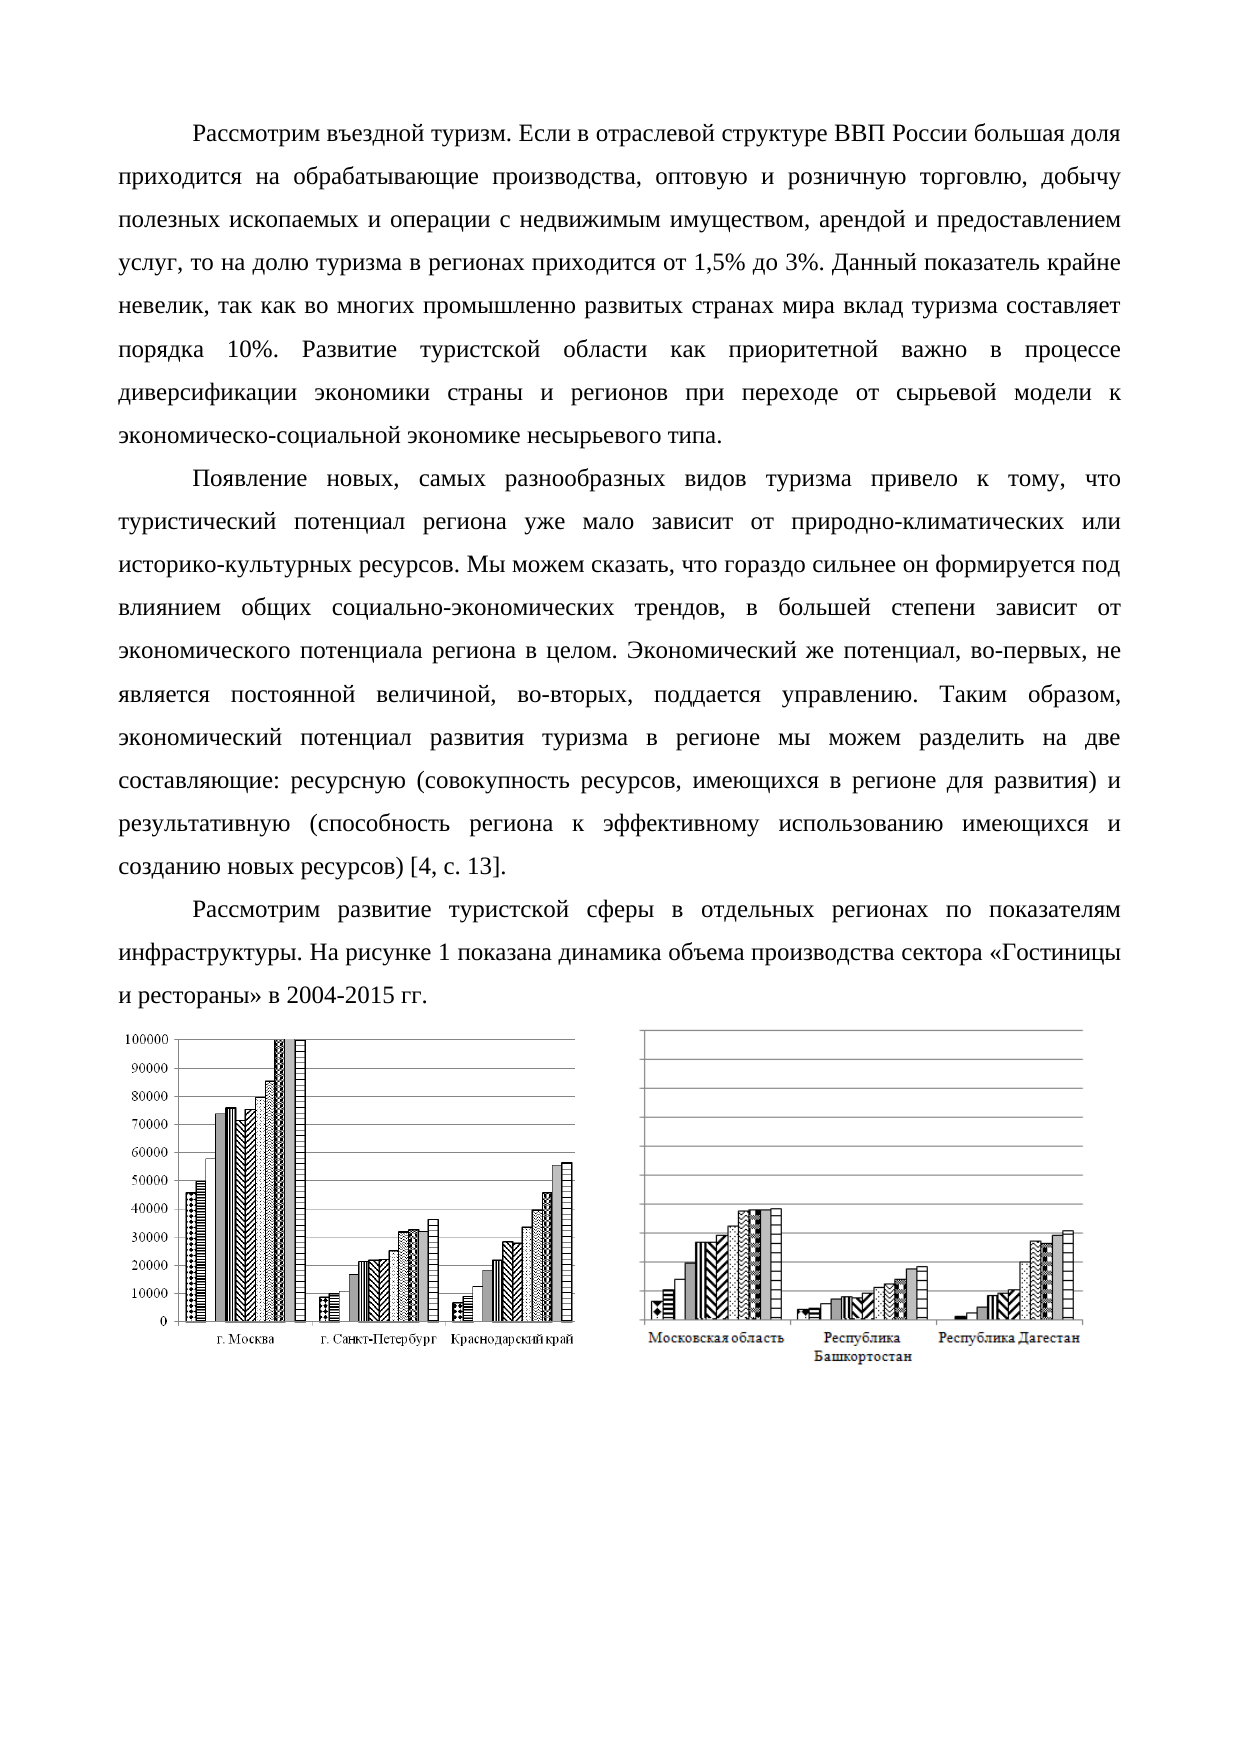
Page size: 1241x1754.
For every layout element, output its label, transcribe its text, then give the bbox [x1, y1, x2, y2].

picture [636, 1023, 1089, 1368]
table_header [107, 1024, 591, 1381]
table_header [591, 1024, 1133, 1381]
text Рассмотрим въездной туризм. Если в отраслевой структуре ВВП России большая доля приходится на обрабатывающие производства, оптовую и розничную торговлю, добычу полезных ископаемых и операции с недвижимым имуществом, арендой и предоставлением услуг, то на долю туризма в регионах приходится от 1,5% до 3%. Данный показатель крайне невелик, так как во многих промышленно развитых странах мира вклад туризма составляет порядка 10%. Развитие туристской области как приоритетной важно в процессе диверсификации экономики страны и регионов при переходе от сырьевой модели к экономическо-социальной экономике несырьевого типа. [118, 118, 1122, 449]
picture [124, 1034, 575, 1359]
text Появление новых, самых разнообразных видов туризма привело к тому, что туристический потенциал региона уже мало зависит от природно-климатических или историко-культурных ресурсов. Мы можем сказать, что гораздо сильнее он формируется под влиянием общих социально-экономических трендов, в большей степени зависит от экономического потенциала региона в целом. Экономический же потенциал, во-первых, не является постоянной величиной, во-вторых, поддается управлению. Таким образом, экономический потенциал развития туризма в регионе мы можем разделить на две составляющие: ресурсную (совокупность ресурсов, имеющихся в регионе для развития) и результативную (способность региона к эффективному использованию имеющихся и созданию новых ресурсов) [4, с. 13]. [118, 463, 1122, 880]
text Рассмотрим развитие туристской сферы в отдельных регионах по показателям инфраструктуры. На рисунке 1 показана динамика объема производства сектора «Гостиницы и рестораны» в 2004-2015 гг. [118, 894, 1122, 1009]
